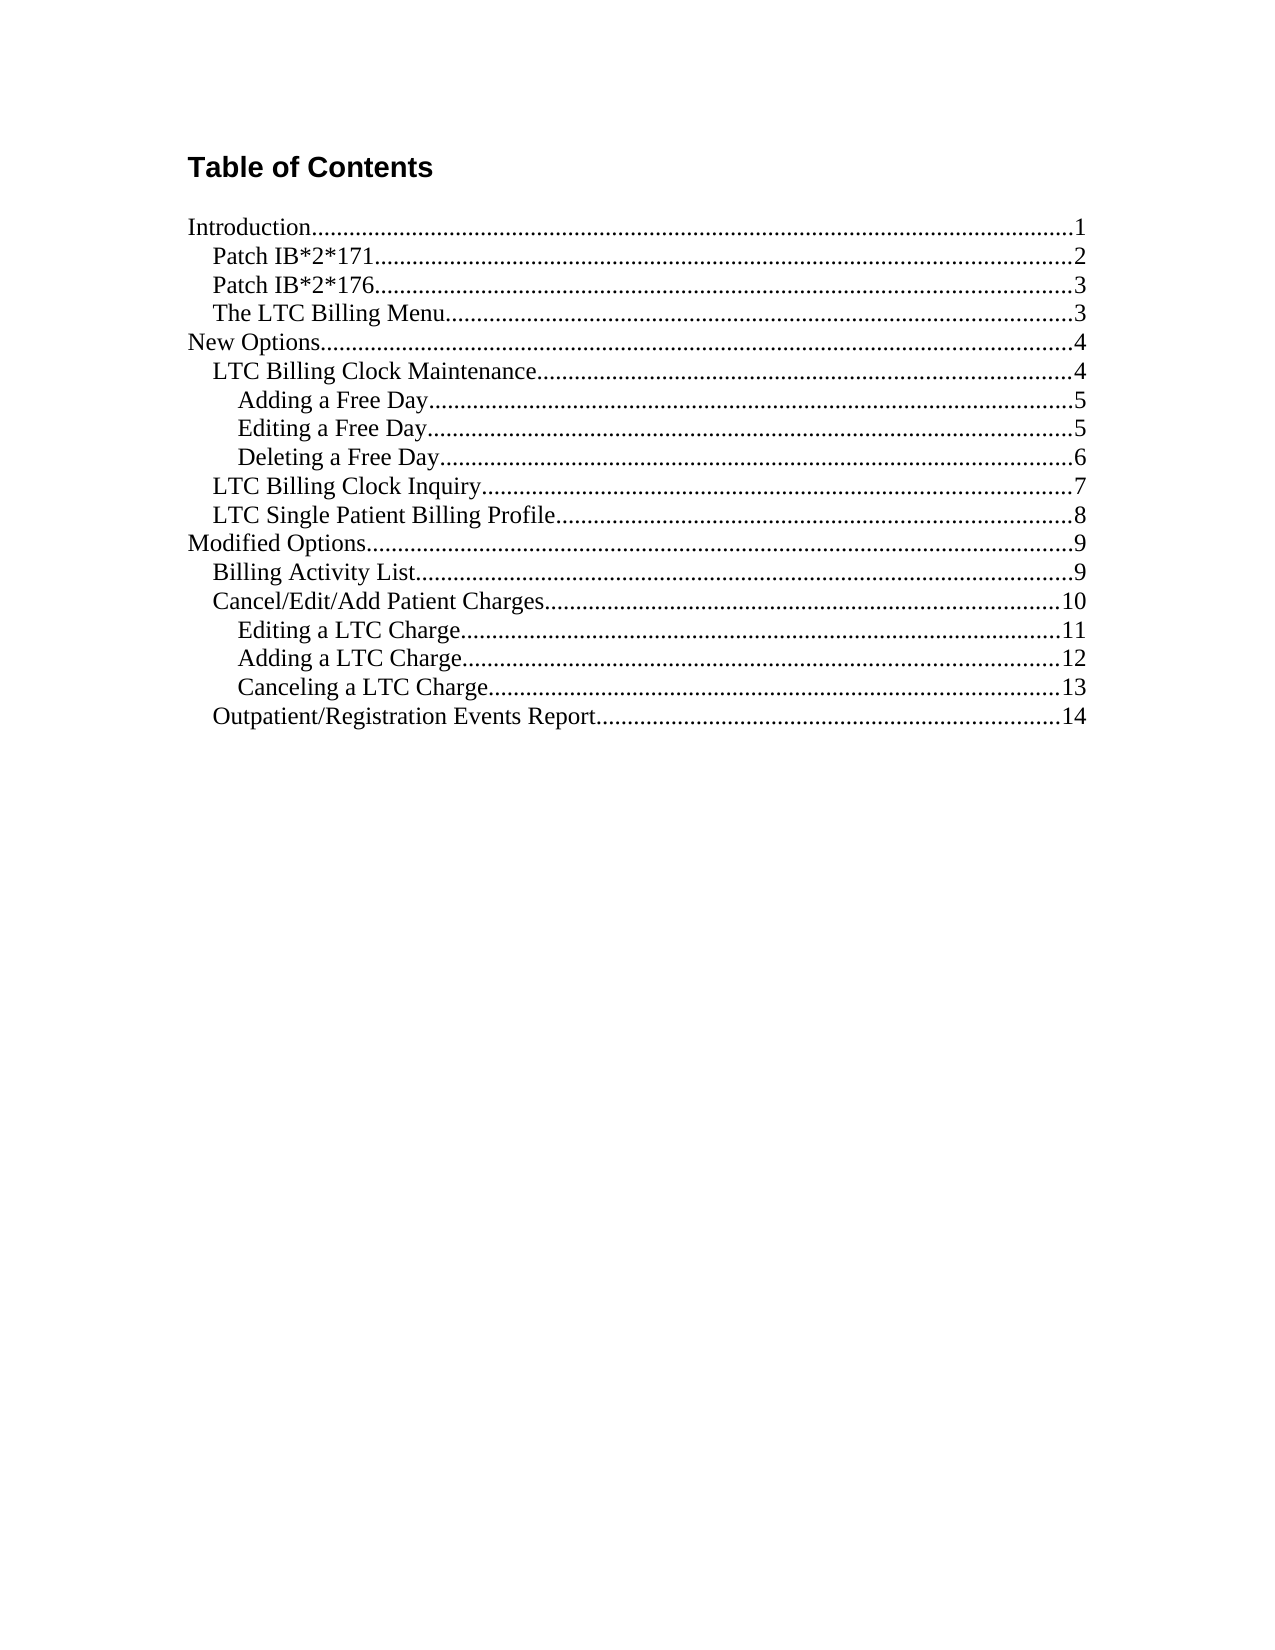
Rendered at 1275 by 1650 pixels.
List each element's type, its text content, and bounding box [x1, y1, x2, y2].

text Table of Contents [187, 150, 1087, 183]
text Editing a LTC Charge 11 [237, 615, 1087, 643]
text New Options 4 [187, 327, 1087, 356]
text Patch IB*2*176 3 [212, 270, 1087, 298]
text Editing a Free Day 5 [237, 413, 1087, 442]
text Adding a Free Day 5 [237, 385, 1087, 413]
text Canceling a LTC Charge 13 [237, 672, 1087, 701]
text The LTC Billing Menu 3 [212, 298, 1087, 327]
text Adding a LTC Charge 12 [237, 643, 1087, 672]
text LTC Billing Clock Maintenance 4 [212, 356, 1087, 385]
text Cancel/Edit/Add Patient Charges 10 [212, 586, 1087, 615]
text LTC Billing Clock Inquiry 7 [212, 471, 1087, 500]
text Outpatient/Registration Events Report 14 [212, 701, 1087, 730]
text LTC Single Patient Billing Profile 8 [212, 500, 1087, 528]
text Billing Activity List 9 [212, 557, 1087, 586]
text Deleting a Free Day 6 [237, 442, 1087, 471]
text Patch IB*2*171 2 [212, 241, 1087, 270]
text Introduction 1 [187, 212, 1087, 241]
text Modified Options 9 [187, 528, 1087, 557]
